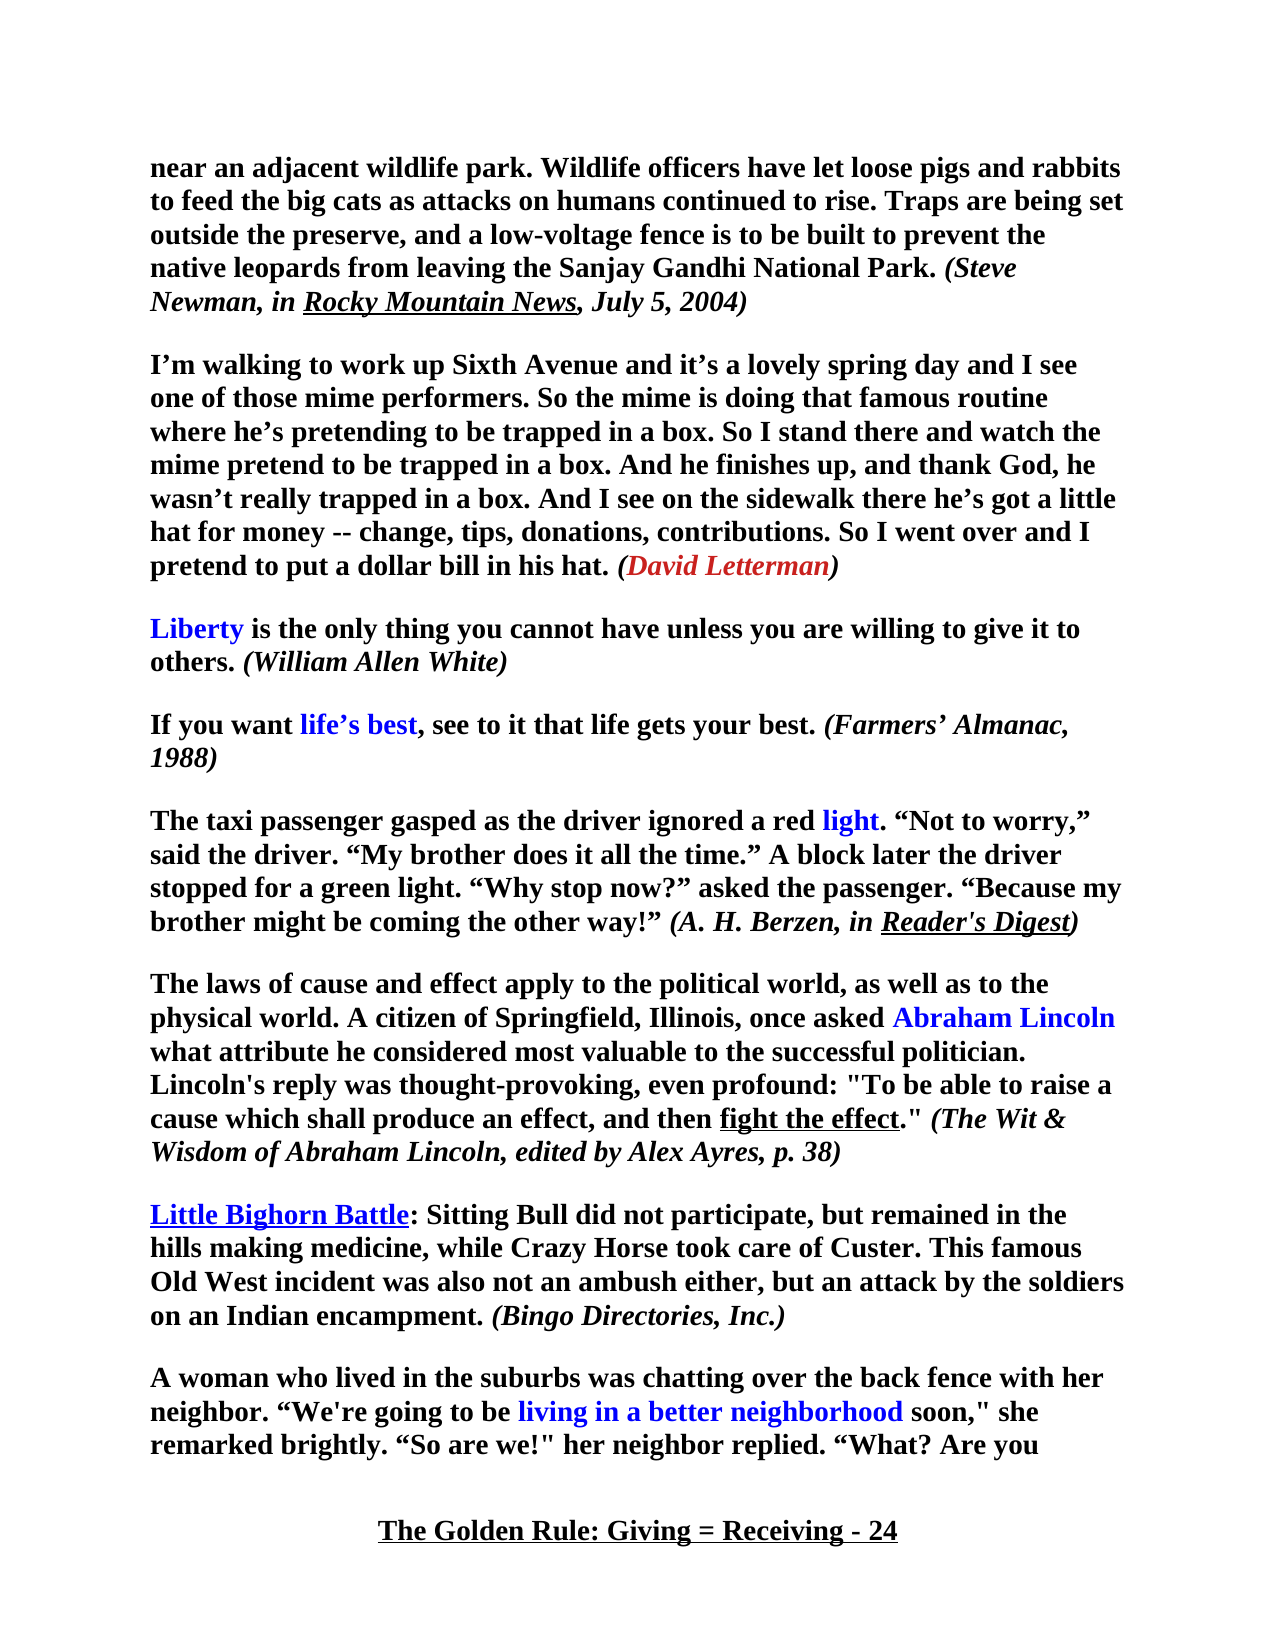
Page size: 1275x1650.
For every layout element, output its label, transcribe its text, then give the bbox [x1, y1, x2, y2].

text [150, 1360, 1125, 1461]
text Liberty is the only thing you cannot have unless you are willing to give it to others. (William Allen White) [150, 611, 1125, 678]
text The laws of cause and effect apply to the political world, as well as to the physical world. A citizen of Springfield, Illinois, once asked Abraham Lincoln what attribute he considered most valuable to the successful politician. Lincoln's reply was thought-provoking, even profound: "To be able to raise a cause which shall produce an effect, and then fight the effect." (The Wit & Wisdom of Abraham Lincoln, edited by Alex Ayres, p. 38) [150, 967, 1125, 1168]
text Little Bighorn Battle: Sitting Bull did not participate, but remained in the hills making medicine, while Crazy Horse took care of Custer. This famous Old West incident was also not an ambush either, but an attack by the soldiers on an Indian encampment. (Bingo Directories, Inc.) [150, 1197, 1125, 1331]
text I’m walking to work up Sixth Avenue and it’s a lovely spring day and I see one of those mime performers. So the mime is doing that famous routine where he’s pretending to be trapped in a box. So I stand there and watch the mime pretend to be trapped in a box. And he finishes up, and thank God, he wasn’t really trapped in a box. And I see on the sidewalk there he’s got a little hat for money -- change, tips, donations, contributions. So I went over and I pretend to put a dollar bill in his hat. (David Letterman) [150, 347, 1125, 582]
text The taxi passenger gasped as the driver ignored a red light. “Not to worry,” said the driver. “My brother does it all the time.” A block later the driver stopped for a green light. “Why stop now?” asked the passenger. “Because my brother might be coming the other way!” (A. H. Berzen, in Reader's Digest) [150, 803, 1125, 937]
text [150, 150, 1125, 318]
text If you want life’s best, see to it that life gets your best. (Farmers’ Almanac, 1988) [150, 707, 1125, 774]
